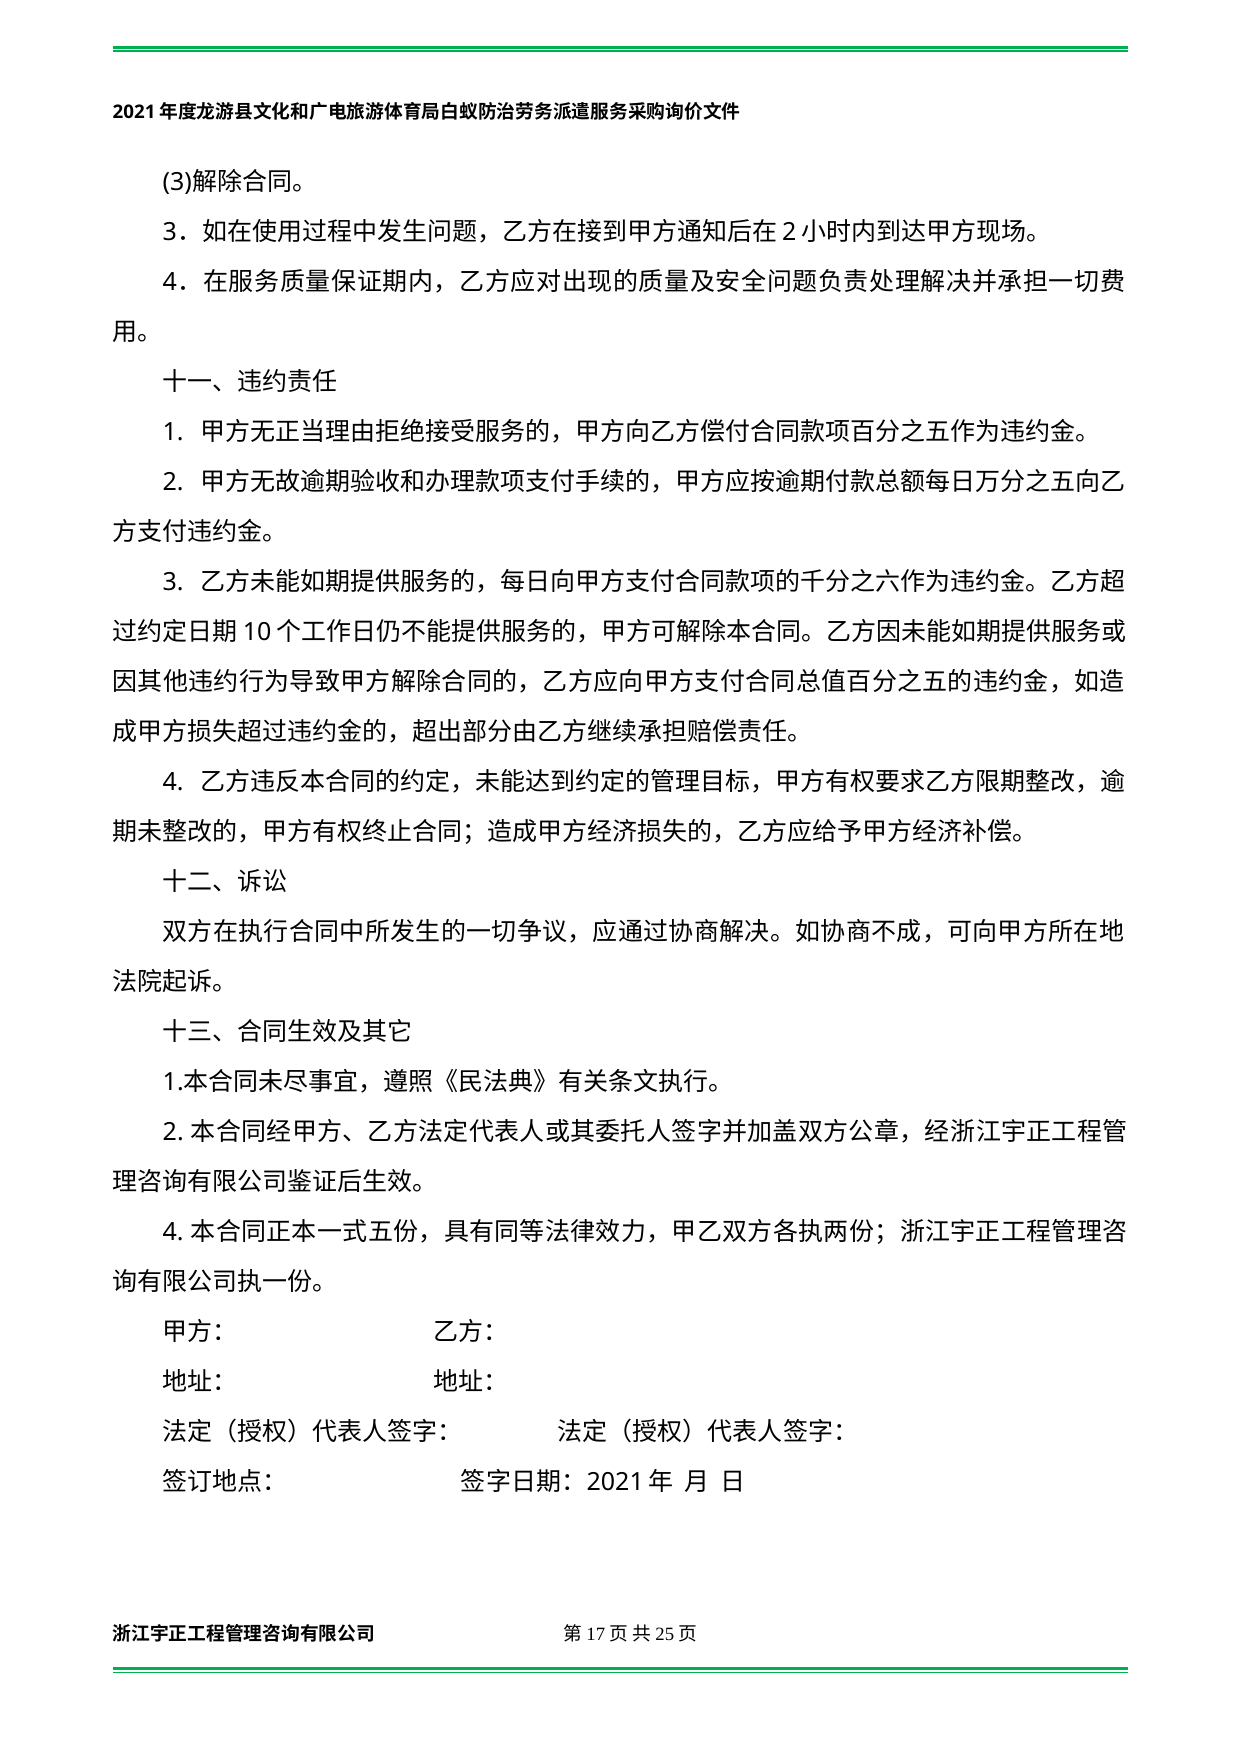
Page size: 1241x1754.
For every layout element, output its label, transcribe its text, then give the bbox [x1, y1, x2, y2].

text 4. 本合同正本一式五份，具有同等法律效力，甲乙双方各执两份；浙江宇正工程管理咨询有限公司执一份。 [112, 1200, 1128, 1300]
text 3．如在使用过程中发生问题，乙方在接到甲方通知后在2小时内到达甲方现场。 [112, 200, 1128, 250]
text 地址： 地址： [112, 1350, 1128, 1400]
text 2. 本合同经甲方、乙方法定代表人或其委托人签字并加盖双方公章，经浙江宇正工程管理咨询有限公司鉴证后生效。 [112, 1100, 1128, 1200]
text 1. 甲方无正当理由拒绝接受服务的，甲方向乙方偿付合同款项百分之五作为违约金。 [112, 400, 1128, 450]
text 十二、诉讼 [112, 850, 1128, 900]
text 4. 乙方违反本合同的约定，未能达到约定的管理目标，甲方有权要求乙方限期整改，逾期未整改的，甲方有权终止合同；造成甲方经济损失的，乙方应给予甲方经济补偿。 [112, 750, 1128, 850]
text 2. 甲方无故逾期验收和办理款项支付手续的，甲方应按逾期付款总额每日万分之五向乙方支付违约金。 [112, 450, 1128, 550]
text 1.本合同未尽事宜，遵照《民法典》有关条文执行。 [112, 1050, 1128, 1100]
text 签订地点： 签字日期：2021年 月 日 [112, 1450, 1128, 1500]
text (3)解除合同。 [112, 150, 1128, 200]
text 双方在执行合同中所发生的一切争议，应通过协商解决。如协商不成，可向甲方所在地法院起诉。 [112, 900, 1128, 1000]
text 法定（授权）代表人签字： 法定（授权）代表人签字： [112, 1400, 1128, 1450]
text 3. 乙方未能如期提供服务的，每日向甲方支付合同款项的千分之六作为违约金。乙方超过约定日期10个工作日仍不能提供服务的，甲方可解除本合同。乙方因未能如期提供服务或因其他违约行为导致甲方解除合同的，乙方应向甲方支付合同总值百分之五的违约金，如造成甲方损失超过违约金的，超出部分由乙方继续承担赔偿责任。 [112, 550, 1128, 750]
text 4．在服务质量保证期内，乙方应对出现的质量及安全问题负责处理解决并承担一切费用。 [112, 250, 1128, 350]
text 甲方： 乙方： [112, 1300, 1128, 1350]
text 十三、合同生效及其它 [112, 1000, 1128, 1050]
text 十一、违约责任 [112, 350, 1128, 400]
